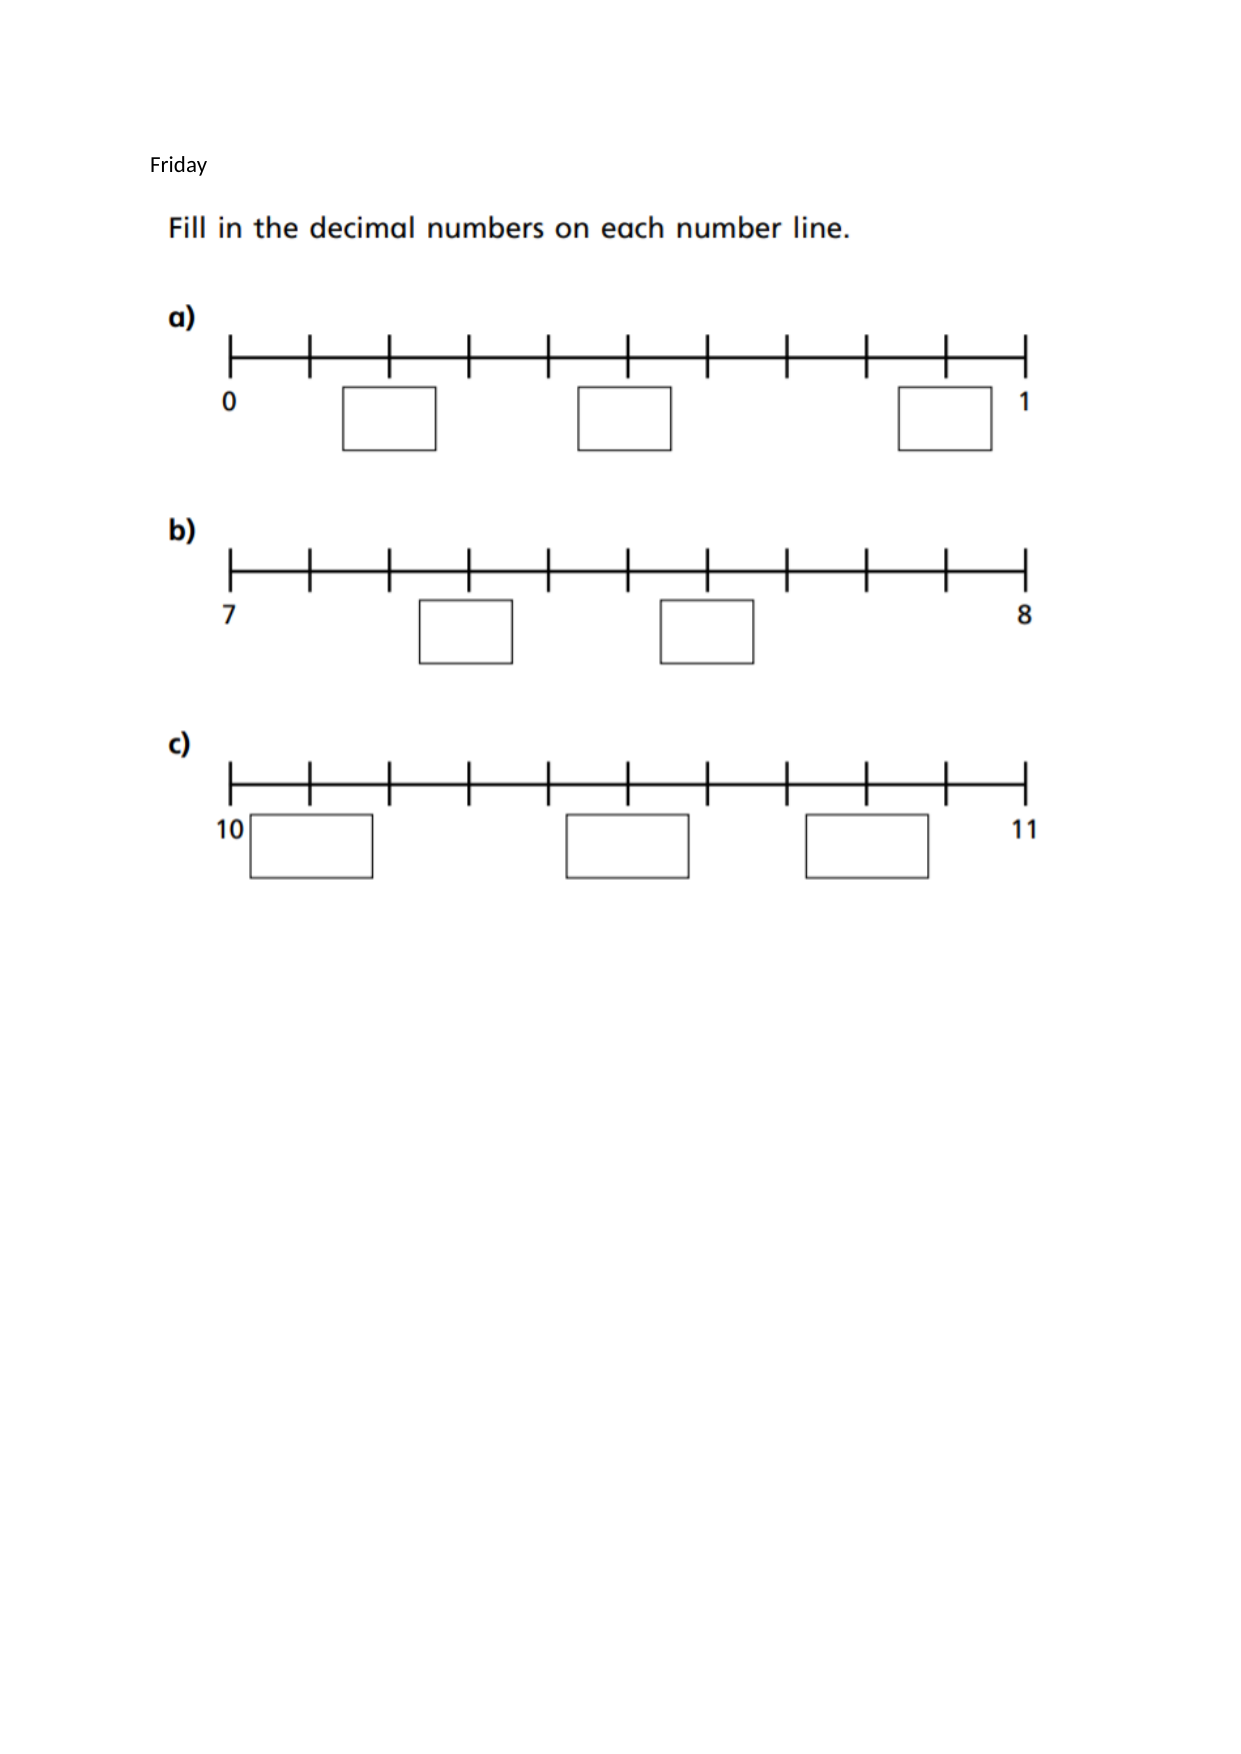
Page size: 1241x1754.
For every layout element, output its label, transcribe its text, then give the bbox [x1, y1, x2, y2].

text Friday [150, 150, 1090, 178]
picture [150, 196, 1065, 915]
